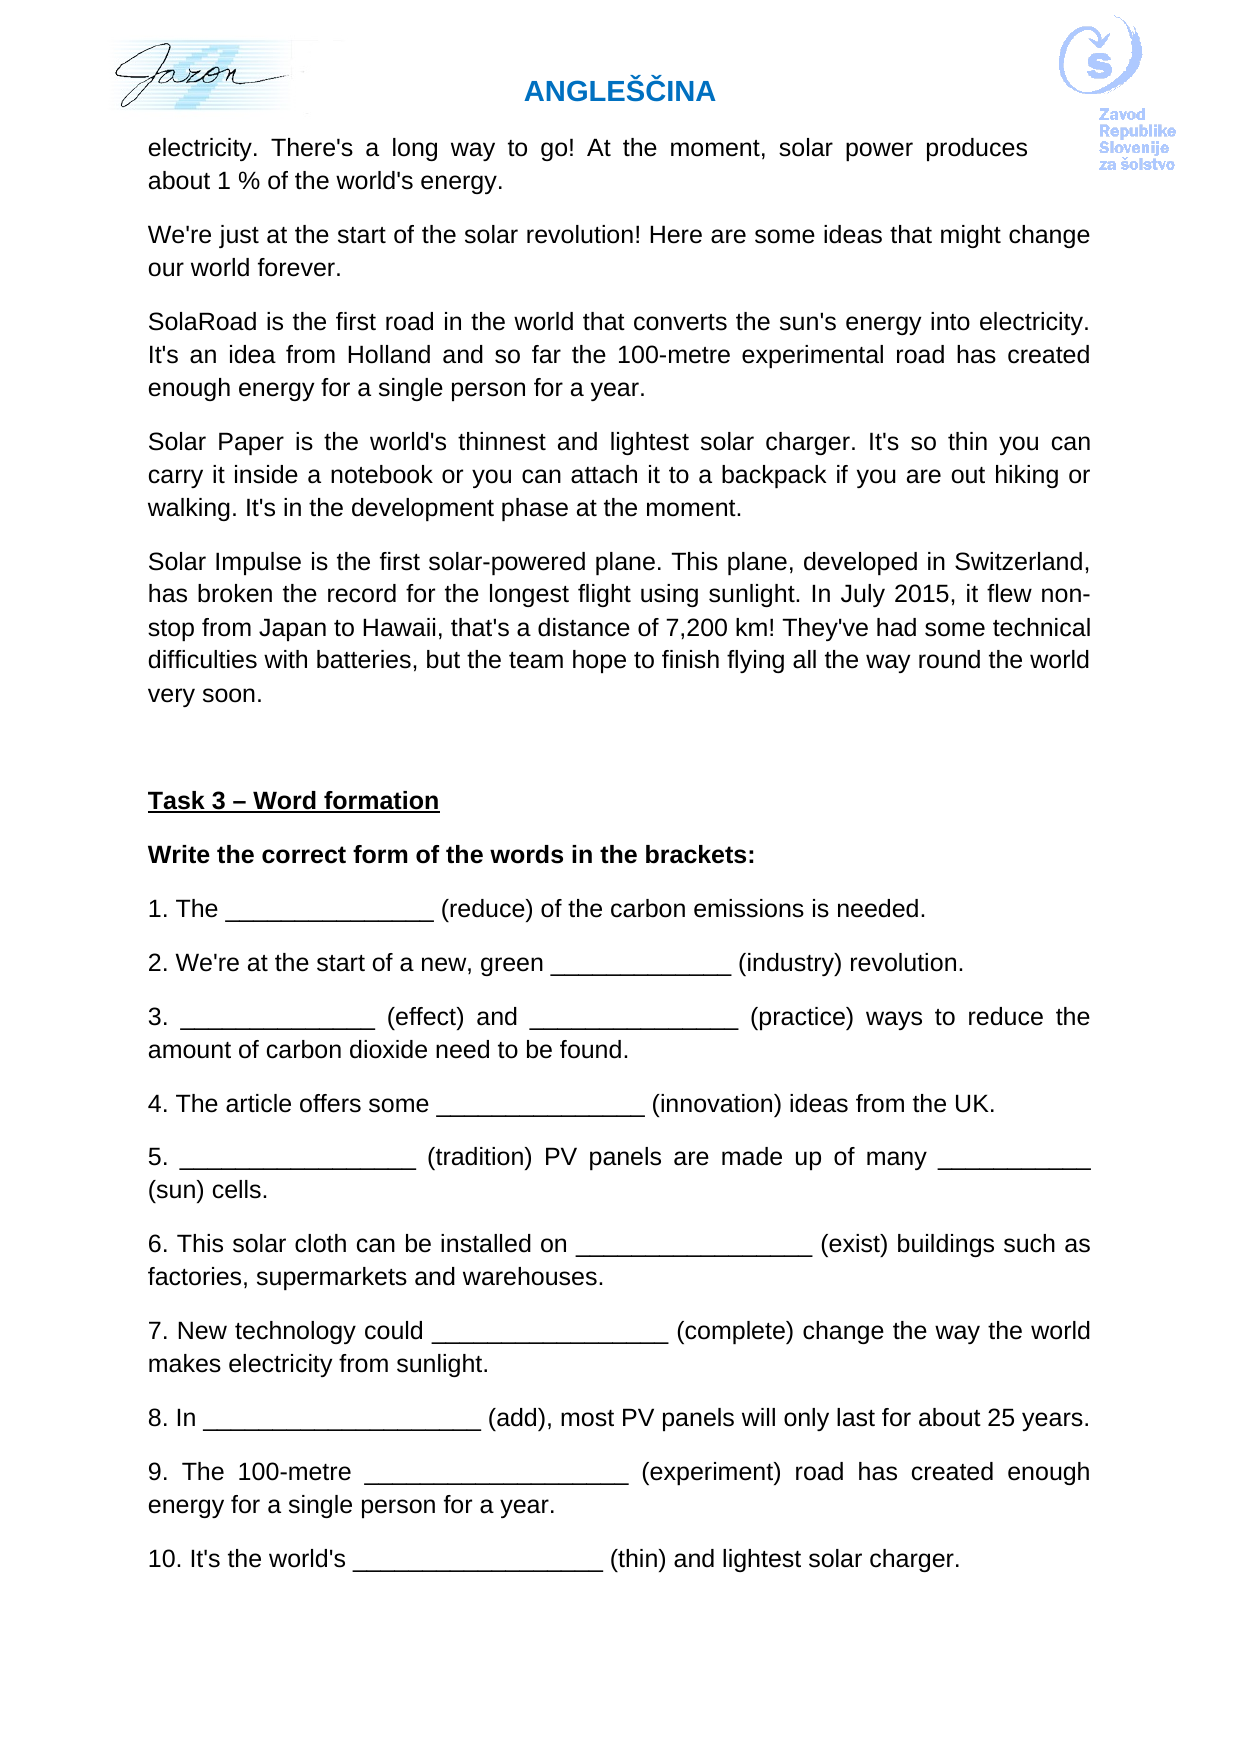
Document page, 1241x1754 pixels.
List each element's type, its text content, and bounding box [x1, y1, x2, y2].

text 5. _________________ (tradition) PV panels are made up of many ___________ (sun) cells. [148, 1142, 1093, 1204]
text SolaRoad is the first road in the world that converts the sun's energy into electricity. It's an idea from Holland and so far the 100-metre experimental road has created enough energy for a single person for a year. [148, 307, 1093, 401]
text 4. The article offers some _______________ (innovation) ideas from the UK. [148, 1088, 1093, 1117]
text 9. The 100-metre ___________________ (experiment) road has created enough energy for a single person for a year. [148, 1457, 1093, 1519]
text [148, 133, 1093, 195]
text 8. In ____________________ (add), most PV panels will only last for about 25 years. [148, 1403, 1093, 1432]
text Solar Impulse is the first solar-powered plane. This plane, developed in Switzerland, has broken the record for the longest flight using sunlight. In July 2015, it flew non-stop from Japan to Hawaii, that's a distance of 7,200 km! They've had some technical difficulties with batteries, but the team hope to finish flying all the way round the world very soon. [148, 546, 1093, 707]
text 6. This solar cloth can be installed on _________________ (exist) buildings such as factories, supermarkets and warehouses. [148, 1229, 1093, 1291]
text 3. ______________ (effect) and _______________ (practice) ways to reduce the amount of carbon dioxide need to be found. [148, 1002, 1093, 1063]
text Solar Paper is the world's thinnest and lightest solar charger. It's so thin you can carry it inside a notebook or you can attach it to a backpack if you are out hiking or walking. It's in the development phase at the moment. [148, 427, 1093, 521]
text 1. The _______________ (reduce) of the carbon emissions is needed. [148, 894, 1093, 923]
text Task 3 – Word formation [148, 786, 1093, 815]
text 2. We're at the start of a new, green _____________ (industry) revolution. [148, 948, 1093, 977]
text We're just at the start of the solar revolution! Here are some ideas that might change our world forever. [148, 220, 1093, 282]
picture [49, 35, 348, 119]
text 10. It's the world's __________________ (thin) and lightest solar charger. [148, 1544, 1093, 1572]
text Write the correct form of the words in the brackets: [148, 840, 1093, 869]
text 7. New technology could _________________ (complete) change the way the world makes electricity from sunlight. [148, 1316, 1093, 1378]
